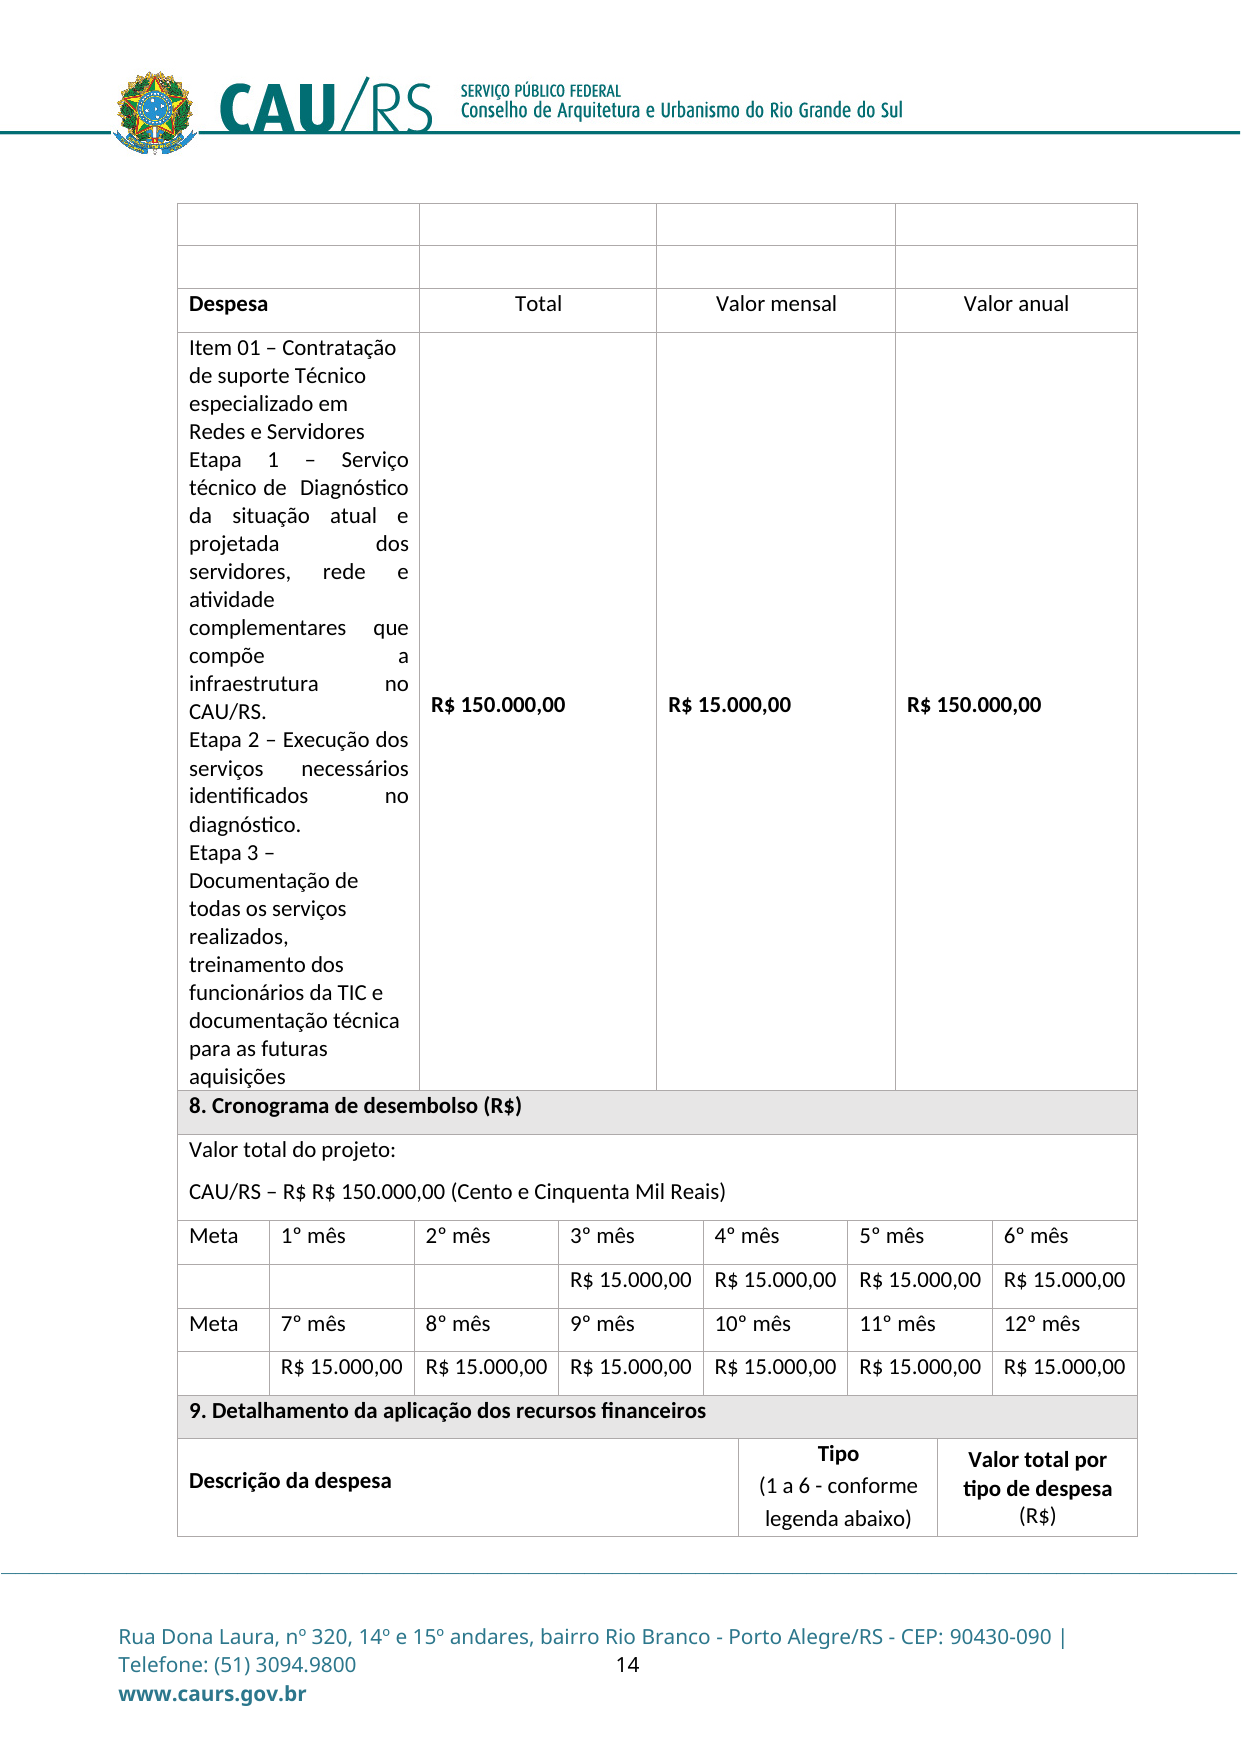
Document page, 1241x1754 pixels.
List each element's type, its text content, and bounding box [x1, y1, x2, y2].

table_cell [178, 1265, 269, 1307]
table_cell [657, 246, 895, 288]
table_cell 2º mês [415, 1221, 558, 1264]
table_cell [420, 204, 656, 245]
table_cell R$ 15.000,00 [657, 333, 895, 1090]
table_cell R$ 150.000,00 [896, 333, 1137, 1090]
table_cell Valor mensal [657, 289, 895, 332]
table_cell Valor total do projeto: CAU/RS – R$ R$ 150.000,00 (Cento e Cinquenta Mil Reais) [178, 1135, 1137, 1220]
table_cell 1º mês [270, 1221, 414, 1264]
table_cell R$ 15.000,00 [559, 1265, 703, 1307]
table_cell Item 01 – Contratação de suporte Técnico especializado em Redes e Servidores Etapa 1 – Serviço técnico de Diagnóstico da situação atual e projetada dos servidores, rede e atividade complementares que compõe a infraestrutura no CAU/RS. Etapa 2 – Execução dos serviços necessários identificados no diagnóstico. Etapa 3 – Documentação de todas os serviços realizados, treinamento dos funcionários da TIC e documentação técnica para as futuras aquisições [178, 333, 419, 1090]
table_cell 7º mês [270, 1309, 414, 1351]
table_cell 4º mês [704, 1221, 847, 1264]
table_cell R$ 15.000,00 [704, 1265, 847, 1307]
table_cell [657, 204, 895, 245]
table_cell R$ 15.000,00 [848, 1352, 992, 1395]
table_cell Tipo (1 a 6 - conforme legenda abaixo) [739, 1439, 937, 1536]
table_cell 9º mês [559, 1309, 703, 1351]
table_cell [896, 204, 1137, 245]
table_cell 6º mês [993, 1221, 1137, 1264]
table_cell R$ 15.000,00 [848, 1265, 992, 1307]
table_cell R$ 15.000,00 [704, 1352, 847, 1395]
table_cell Valor total por tipo de despesa (R$) [938, 1439, 1137, 1536]
table_cell Descrição da despesa [178, 1439, 738, 1536]
table_cell R$ 15.000,00 [993, 1352, 1137, 1395]
table_cell [415, 1265, 558, 1307]
table_cell R$ 15.000,00 [993, 1265, 1137, 1307]
table_cell 10º mês [704, 1309, 847, 1351]
table_cell [178, 246, 419, 288]
table_cell R$ 15.000,00 [270, 1352, 414, 1395]
table_cell R$ 15.000,00 [415, 1352, 558, 1395]
table_cell [178, 1352, 269, 1395]
table_cell [420, 246, 656, 288]
table_cell [178, 204, 419, 245]
table_cell 8. Cronograma de desembolso (R$) [178, 1091, 1137, 1134]
table_cell 8º mês [415, 1309, 558, 1351]
picture [0, 6, 1241, 166]
table_cell [270, 1265, 414, 1307]
table_cell Despesa [178, 289, 419, 332]
table_cell R$ 15.000,00 [559, 1352, 703, 1395]
table_cell 5º mês [848, 1221, 992, 1264]
table_cell 3º mês [559, 1221, 703, 1264]
table_cell 9. Detalhamento da aplicação dos recursos financeiros [178, 1396, 1137, 1438]
table_cell 12º mês [993, 1309, 1137, 1351]
table_cell R$ 150.000,00 [420, 333, 656, 1090]
table_cell Valor anual [896, 289, 1137, 332]
table_cell 11º mês [848, 1309, 992, 1351]
table_cell Meta [178, 1309, 269, 1351]
table_cell Meta [178, 1221, 269, 1264]
table_cell [896, 246, 1137, 288]
table_cell Total [420, 289, 656, 332]
